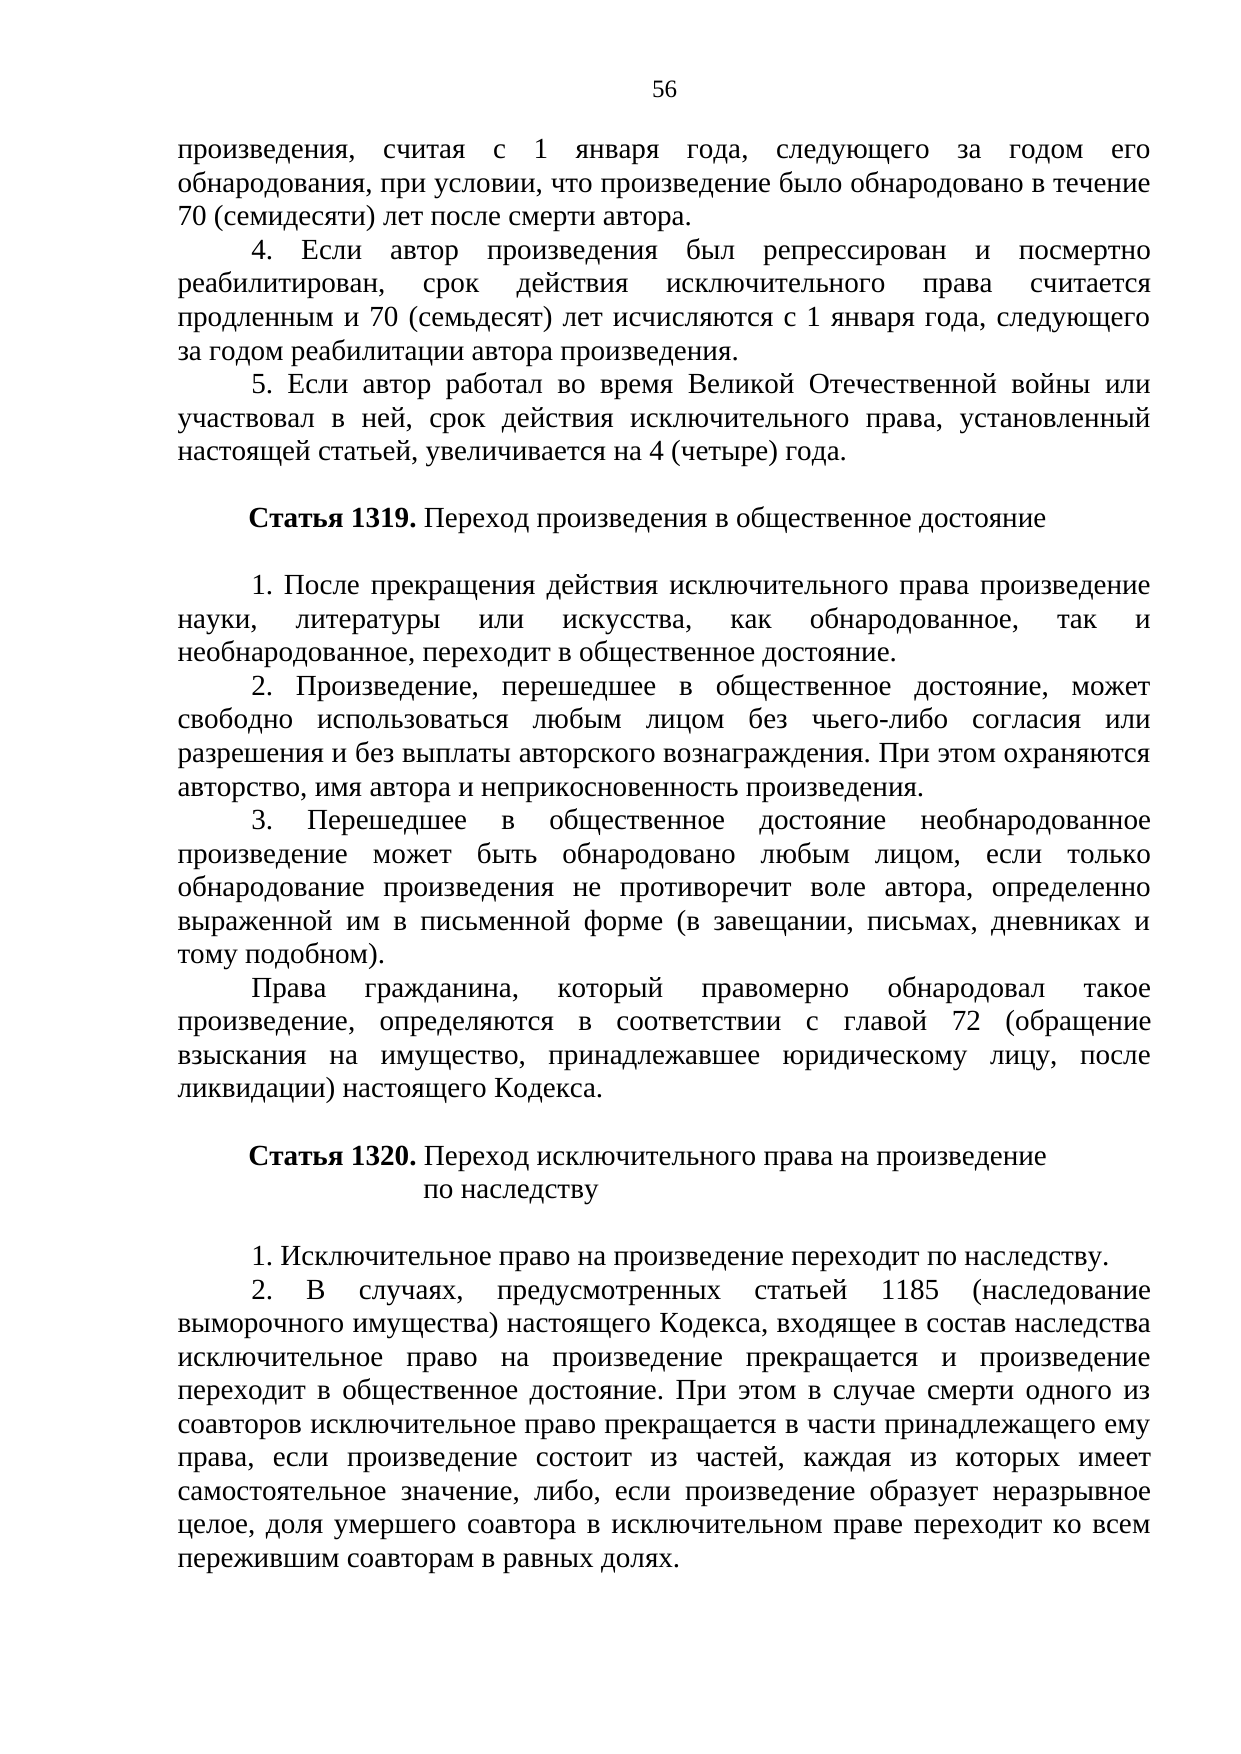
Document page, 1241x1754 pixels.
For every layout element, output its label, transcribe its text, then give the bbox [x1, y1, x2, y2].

text 4. Если автор произведения был репрессирован и посмертно реабилитирован, срок действия исключительного права считается продленным и 70 (семьдесят) лет исчисляются с 1 января года, следующего за годом реабилитации автора произведения. [177, 232, 1152, 366]
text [177, 131, 1152, 232]
text 5. Если автор работал во время Великой Отечественной войны или участвовал в ней, срок действия исключительного права, установленный настоящей статьей, увеличивается на 4 (четыре) года. [177, 366, 1152, 467]
text 3. Перешедшее в общественное достояние необнародованное произведение может быть обнародовано любым лицом, если только обнародование произведения не противоречит воле автора, определенно выраженной им в письменной форме (в завещании, письмах, дневниках и тому подобном). [177, 802, 1152, 970]
text по наследству [177, 1171, 1152, 1205]
text Статья 1319. Переход произведения в общественное достояние [177, 500, 1152, 534]
text 1. После прекращения действия исключительного права произведение науки, литературы или искусства, как обнародованное, так и необнародованное, переходит в общественное достояние. [177, 567, 1152, 668]
text Статья 1320. Переход исключительного права на произведение [177, 1138, 1152, 1171]
text 2. В случаях, предусмотренных статьей 1185 (наследование выморочного имущества) настоящего Кодекса, входящее в состав наследства исключительное право на произведение прекращается и произведение переходит в общественное достояние. При этом в случае смерти одного из соавторов исключительное право прекращается в части принадлежащего ему права, если произведение состоит из частей, каждая из которых имеет самостоятельное значение, либо, если произведение образует неразрывное целое, доля умершего соавтора в исключительном праве переходит ко всем пережившим соавторам в равных долях. [177, 1272, 1152, 1574]
text Права гражданина, который правомерно обнародовал такое произведение, определяются в соответствии с главой 72 (обращение взыскания на имущество, принадлежавшее юридическому лицу, после ликвидации) настоящего Кодекса. [177, 970, 1152, 1104]
text 2. Произведение, перешедшее в общественное достояние, может свободно использоваться любым лицом без чьего-либо согласия или разрешения и без выплаты авторского вознаграждения. При этом охраняются авторство, имя автора и неприкосновенность произведения. [177, 668, 1152, 802]
text 1. Исключительное право на произведение переходит по наследству. [177, 1238, 1152, 1272]
